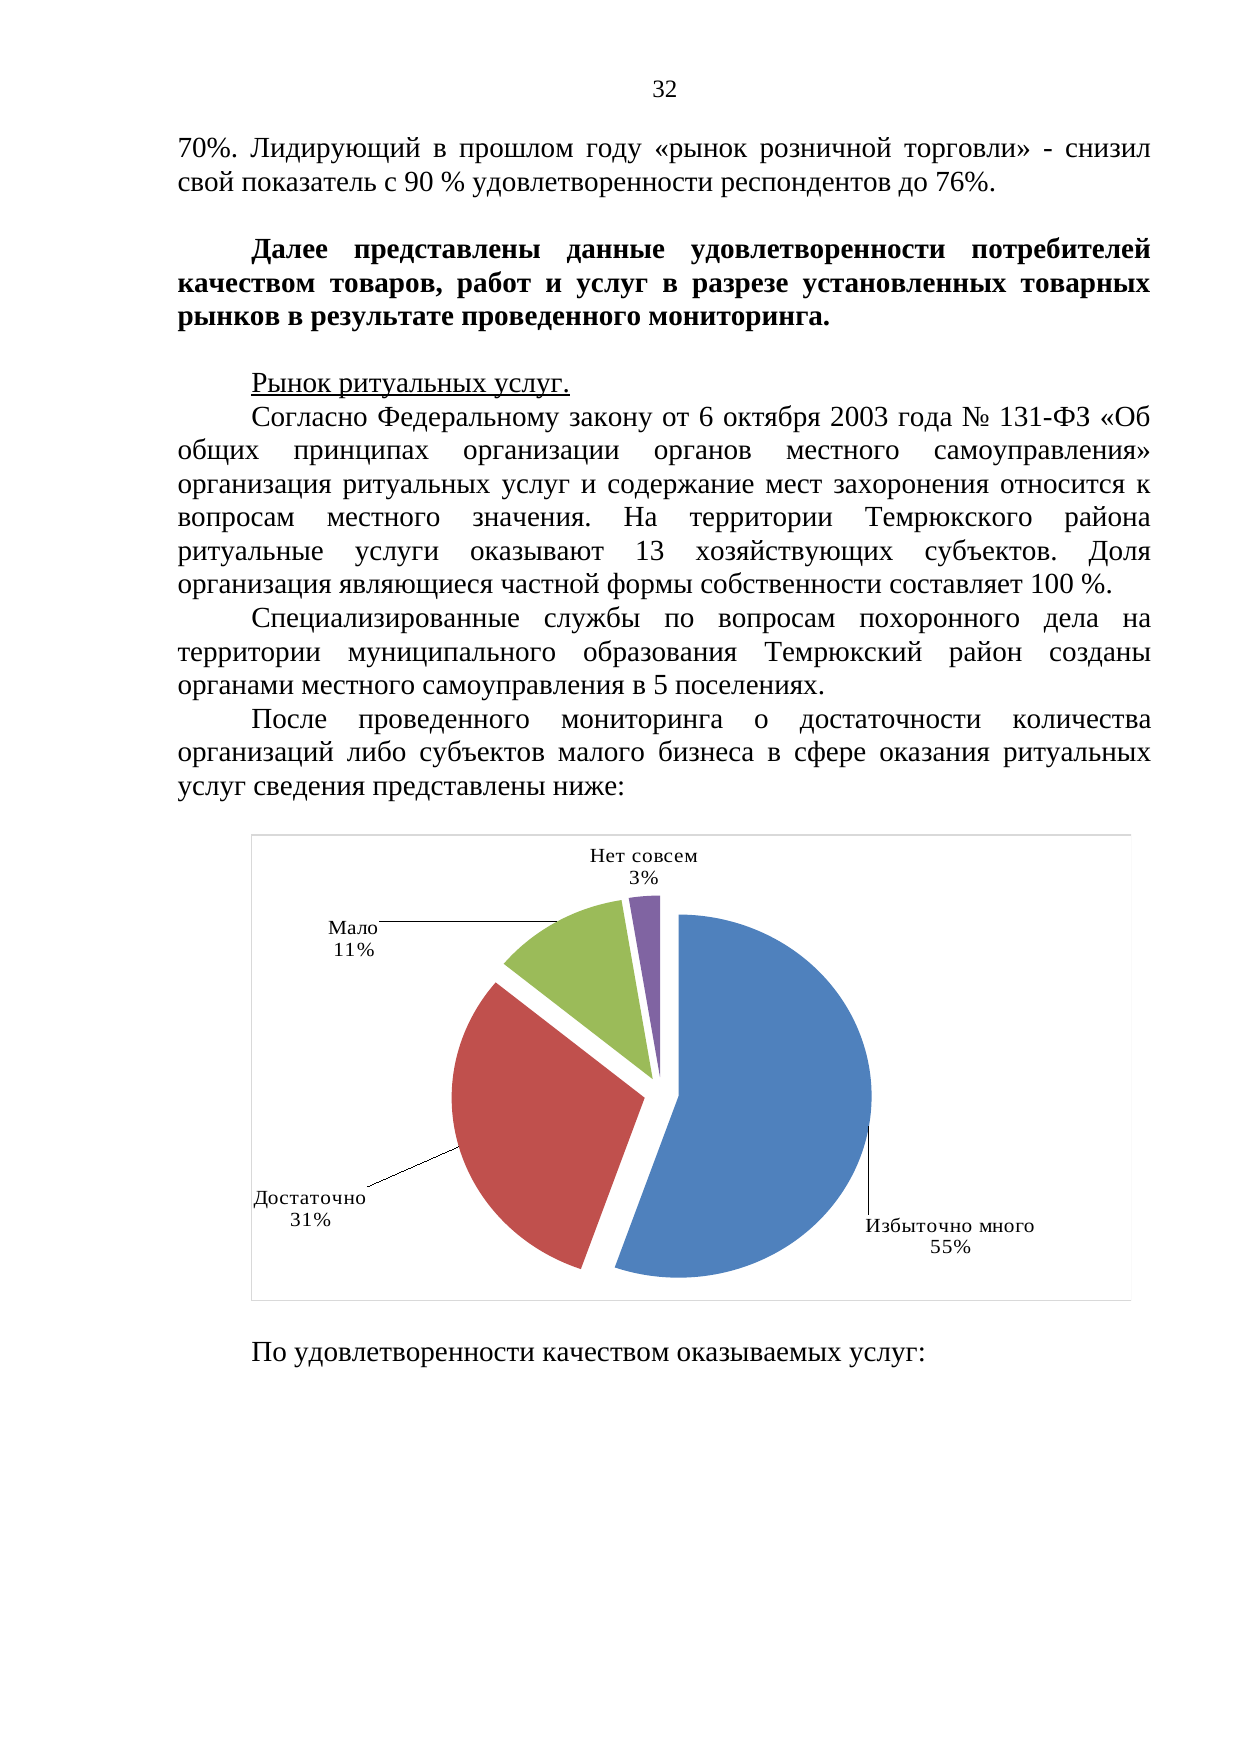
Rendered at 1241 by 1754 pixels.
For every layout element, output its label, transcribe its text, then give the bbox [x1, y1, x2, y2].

text Специализированные службы по вопросам похоронного дела на территории муниципального образования Темрюкский район созданы органами местного самоуправления в 5 поселениях. [177, 600, 1152, 701]
text Согласно Федеральному закону от 6 октября 2003 года № 131-ФЗ «Об общих принципах организации органов местного самоуправления» организация ритуальных услуг и содержание мест захоронения относится к вопросам местного значения. На территории Темрюкского района ритуальные услуги оказывают 13 хозяйствующих субъектов. Доля организация являющиеся частной формы собственности составляет 100 %. [177, 399, 1152, 600]
text Далее представлены данные удовлетворенности потребителей качеством товаров, работ и услуг в разрезе установленных товарных рынков в результате проведенного мониторинга. [177, 231, 1152, 332]
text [177, 131, 1152, 198]
text По удовлетворенности качеством оказываемых услуг: [177, 1334, 1152, 1368]
text Рынок ритуальных услуг. [177, 365, 1152, 399]
text После проведенного мониторинга о достаточности количества организаций либо субъектов малого бизнеса в сфере оказания ритуальных услуг сведения представлены ниже: [177, 701, 1152, 801]
